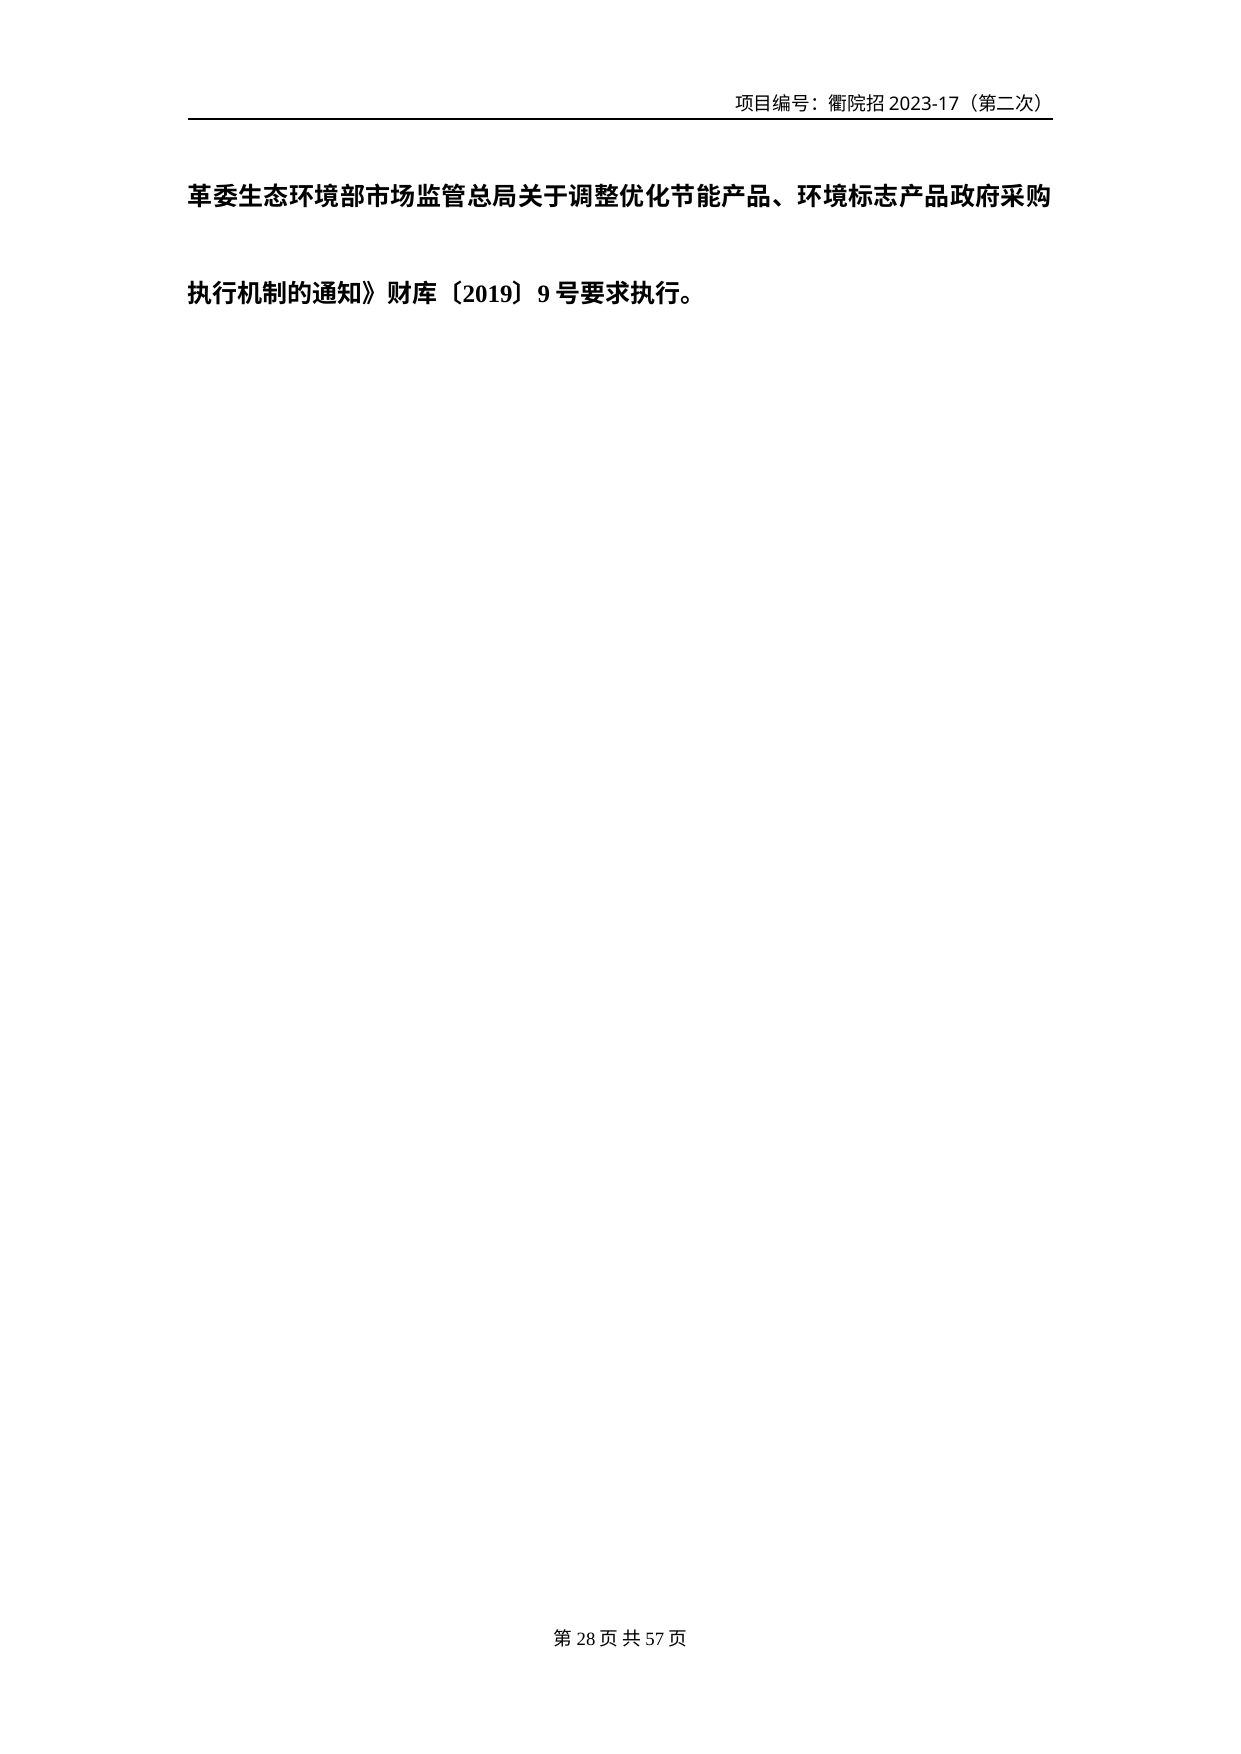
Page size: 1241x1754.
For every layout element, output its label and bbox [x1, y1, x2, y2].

text [187, 162, 1053, 324]
